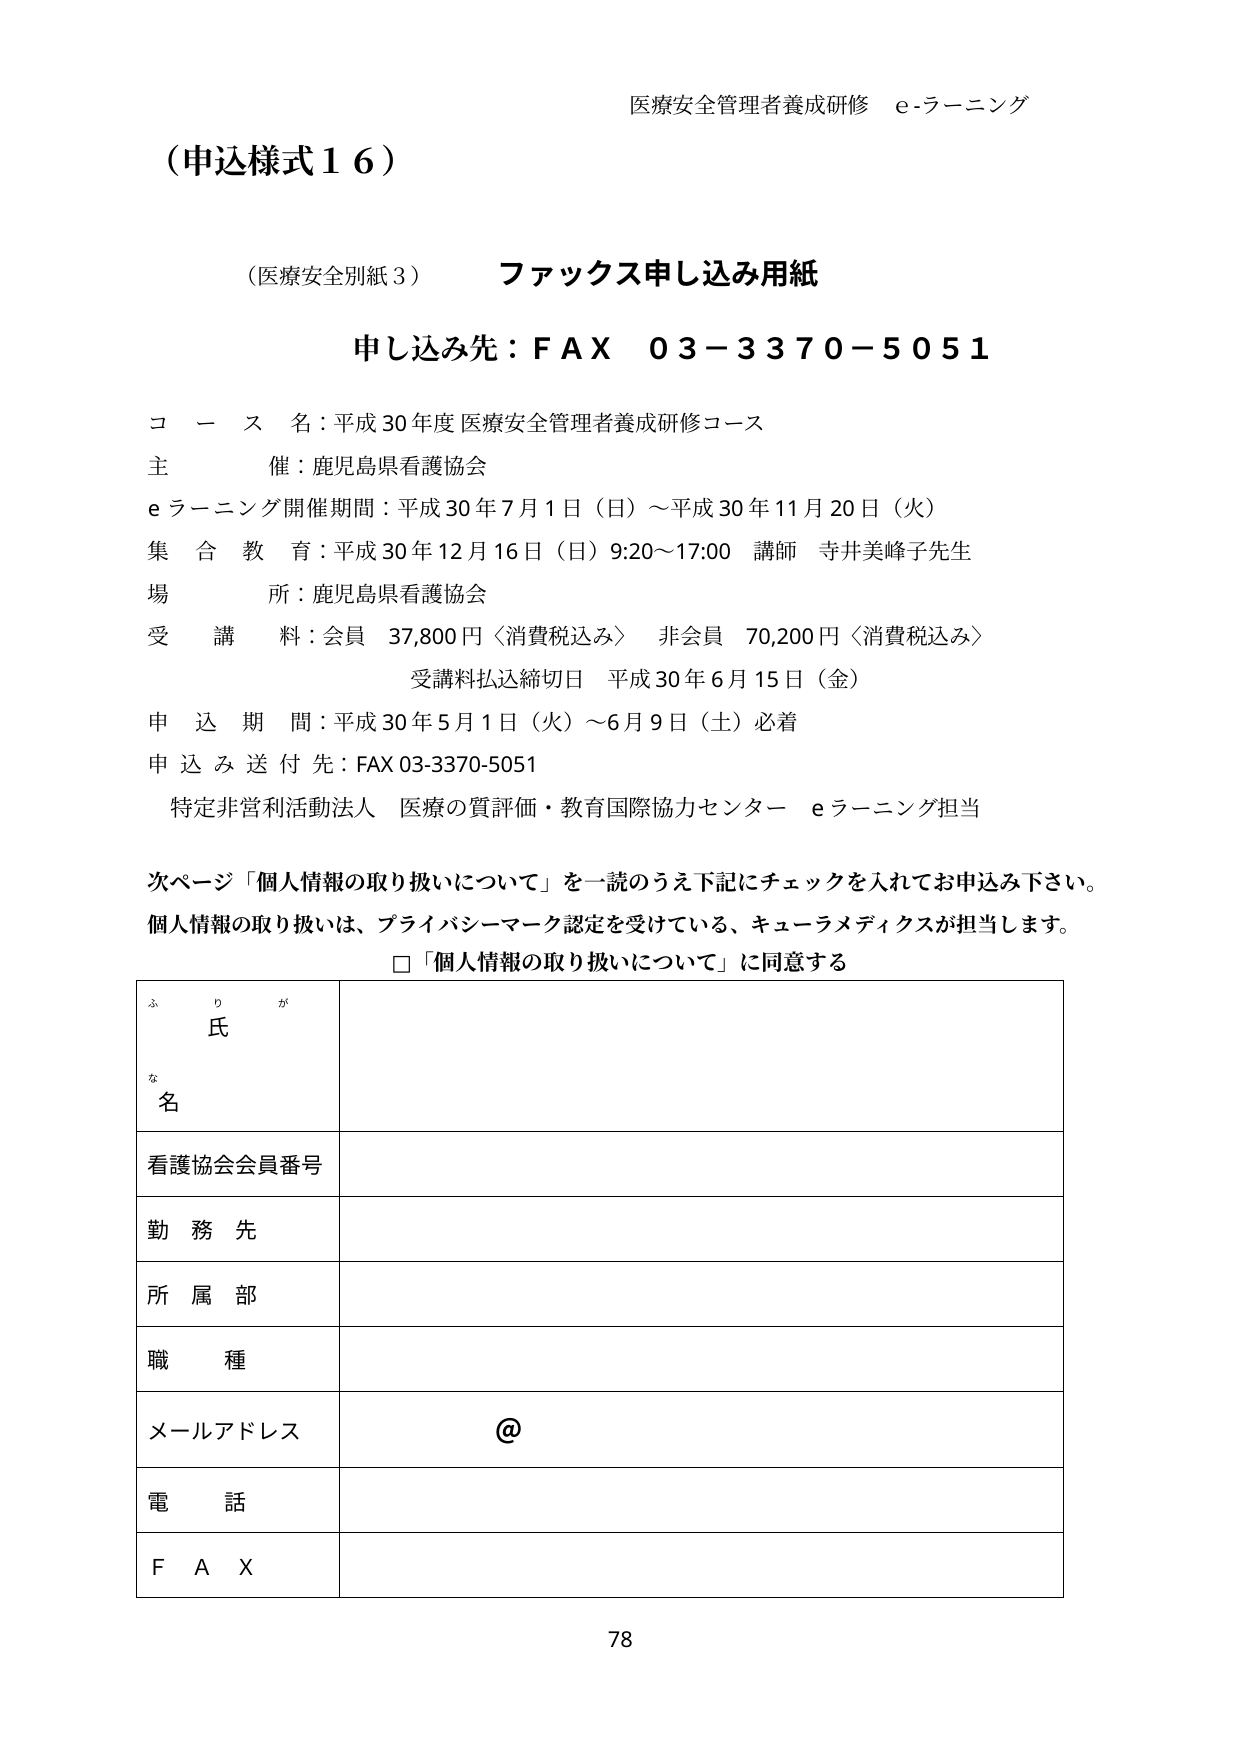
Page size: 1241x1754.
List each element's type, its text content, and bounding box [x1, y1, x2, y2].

table_header [340, 981, 1063, 1131]
list 個人情報の取り扱いは、プライバシーマーク認定を受けている、キューラメディクスが担当します。 [147, 905, 1092, 943]
text 場所：鹿児島県看護協会 [148, 574, 1092, 611]
text 集合教育：平成30年12月16日（日）9:20～17:00 講師 寺井美峰子先生 [148, 531, 1092, 569]
table_cell 職種 [137, 1327, 339, 1391]
table_header [137, 981, 339, 1131]
text （医療安全別紙３） ファックス申し込み用紙 [148, 234, 1092, 309]
text 受講料払込締切日 平成30年6月15日（金） [148, 659, 1092, 697]
table_cell 電話 [137, 1468, 339, 1532]
list 申込み送付先：FAX 03-3370-5051 [147, 745, 1092, 782]
text 受講料：会員 37,800円〈消費税込み〉 非会員 70,200円〈消費税込み〉 [148, 617, 1092, 654]
table_cell ＠ [340, 1392, 1063, 1467]
table_cell [340, 1262, 1063, 1326]
text □「個人情報の取り扱いについて」に同意する [148, 943, 1092, 980]
table_cell [340, 1197, 1063, 1261]
table_cell [340, 1132, 1063, 1196]
table_cell [340, 1468, 1063, 1532]
table_cell 看護協会会員番号 [137, 1132, 339, 1196]
text コース名：平成30年度 医療安全管理者養成研修コース [148, 403, 1092, 441]
text 申込期間：平成30年5月1日（火）～6月9日（土）必着 [148, 702, 1092, 739]
text 主催：鹿児島県看護協会 [148, 446, 1092, 483]
text （申込様式１６） [148, 122, 1092, 197]
list 次ページ「個人情報の取り扱いについて」を一読のうえ下記にチェックを入れてお申込み下さい。 [147, 862, 1092, 900]
table_cell [340, 1533, 1063, 1597]
table_cell メールアドレス [137, 1392, 339, 1467]
table_cell 所属部 [137, 1262, 339, 1326]
text eラーニング開催期間：平成30年7月1日（日）～平成30年11月20日（火） [148, 488, 1092, 526]
table_cell ＦＡＸ [137, 1533, 339, 1597]
text 申し込み先：ＦＡＸ ０３－３３７０－５０５１ [148, 309, 1092, 384]
table_cell [340, 1327, 1063, 1391]
list 特定非営利活動法人 医療の質評価・教育国際協力センター eラーニング担当 [147, 787, 1092, 825]
table_cell 勤務先 [137, 1197, 339, 1261]
